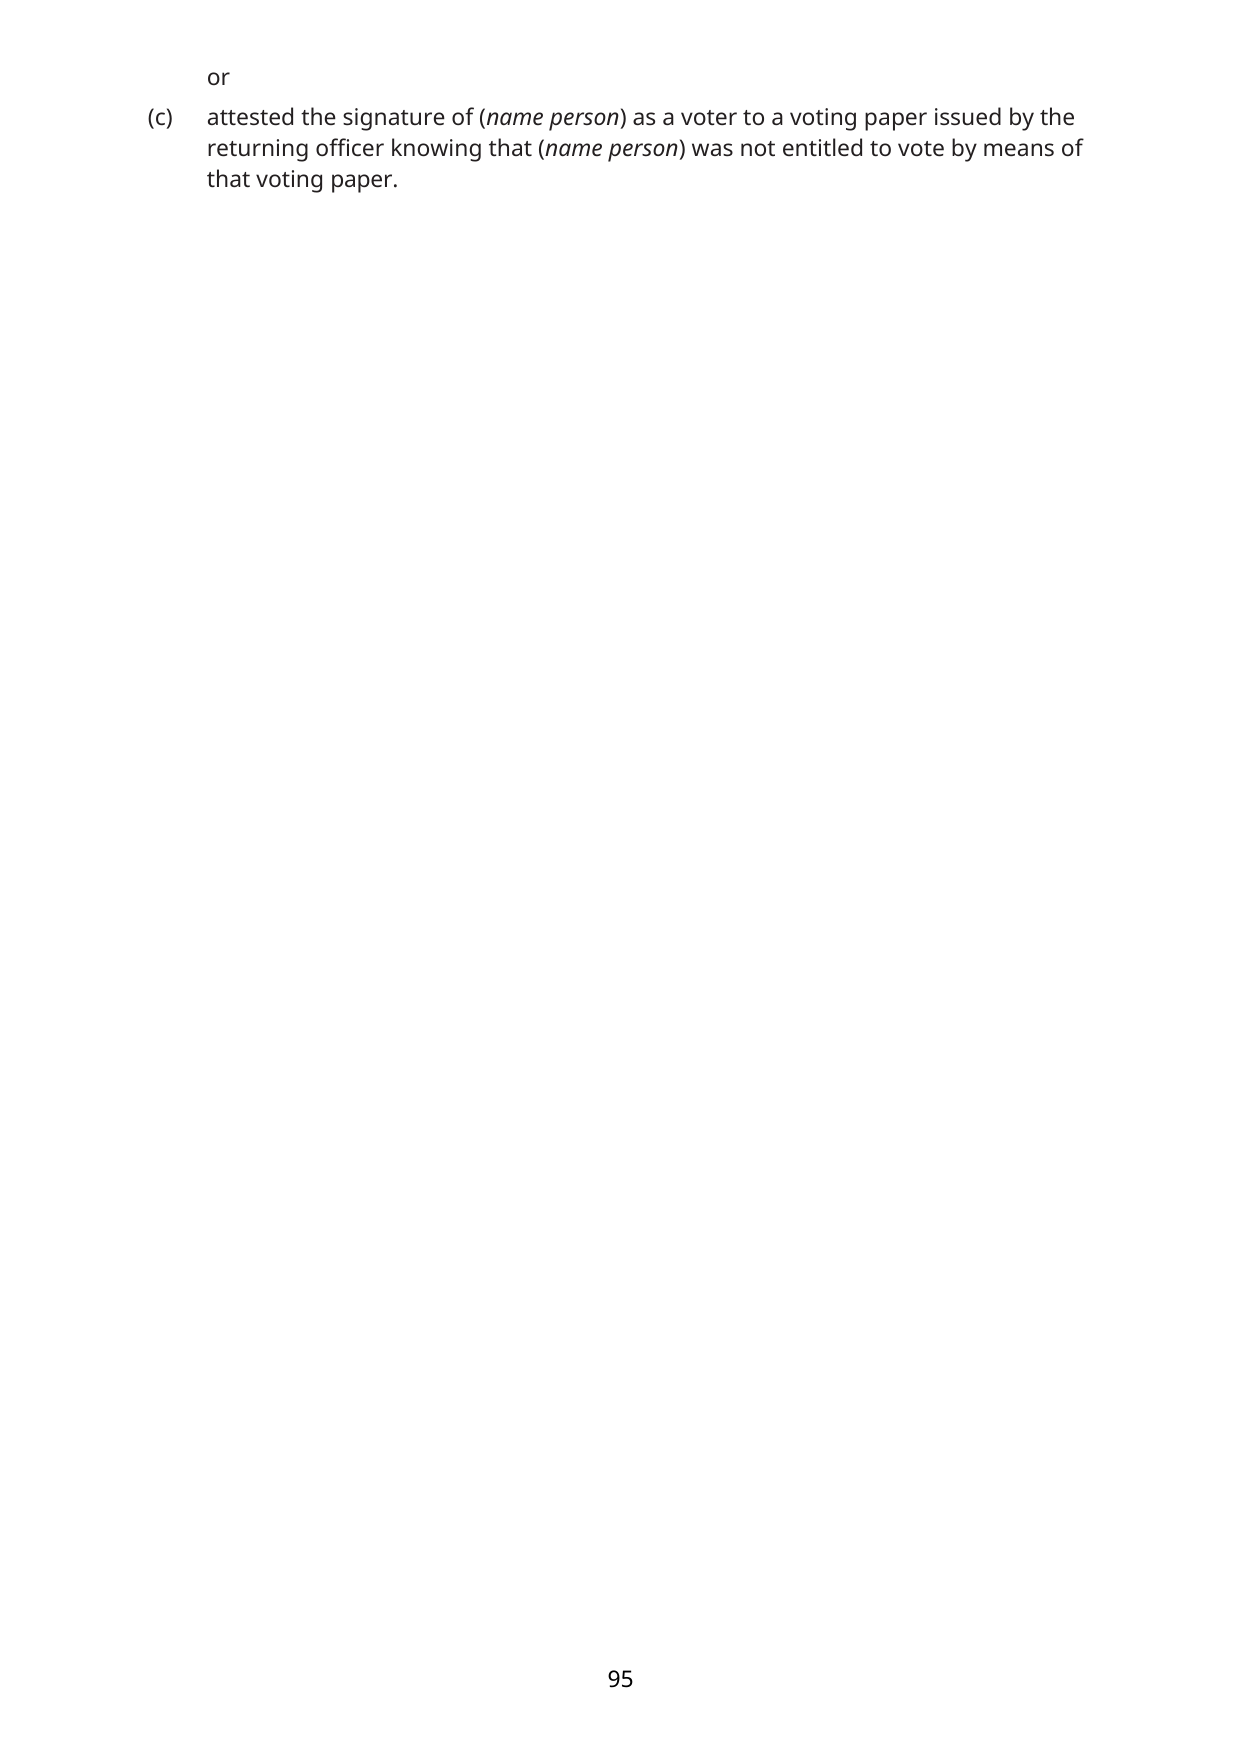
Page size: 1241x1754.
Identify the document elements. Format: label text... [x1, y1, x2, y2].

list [147, 60, 1109, 92]
list attested the signature of (name person) as a voter to a voting paper issued by the returning officer knowing that (name person) was not entitled to vote by means of that voting paper. [148, 101, 1093, 194]
